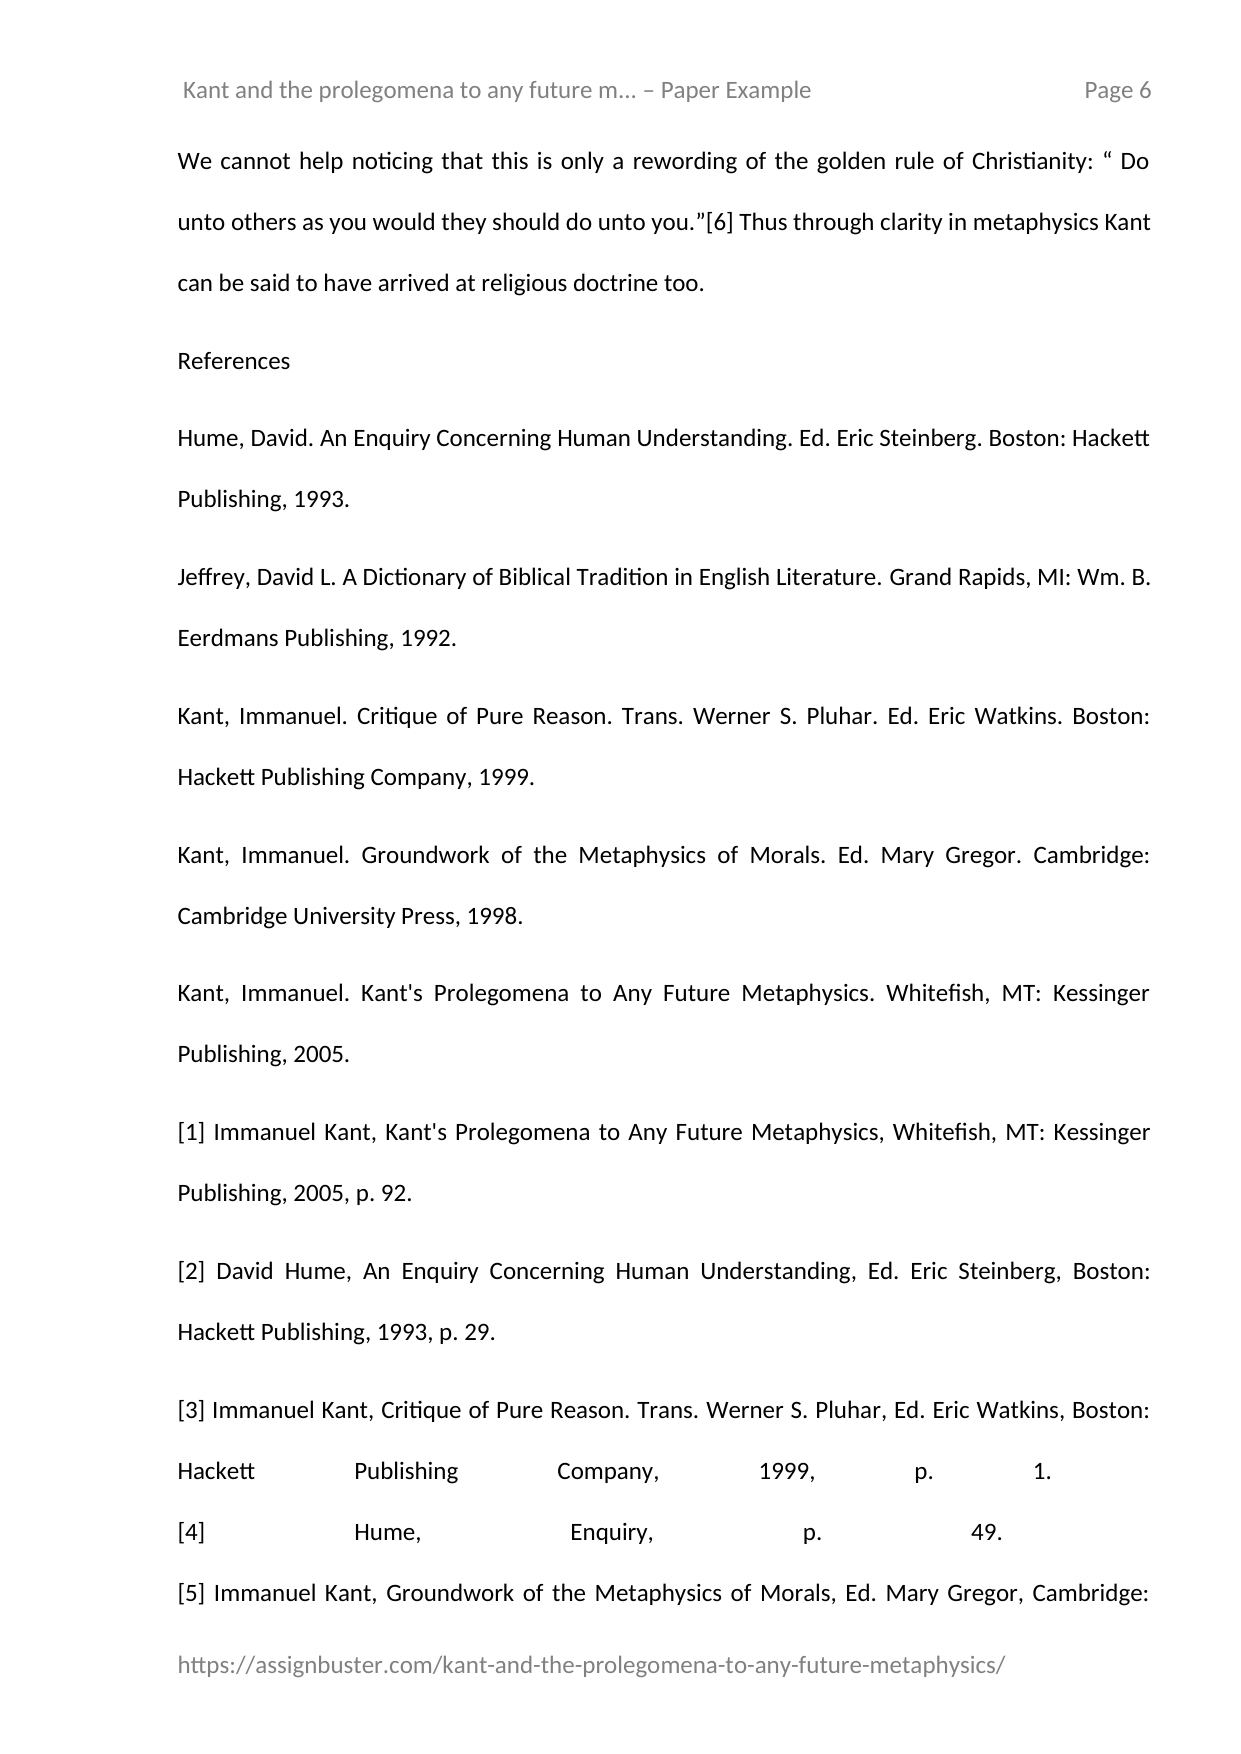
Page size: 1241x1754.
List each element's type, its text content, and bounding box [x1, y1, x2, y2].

text References [177, 345, 1152, 375]
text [177, 1394, 1152, 1607]
text Kant, Immanuel. Groundwork of the Metaphysics of Morals. Ed. Mary Gregor. Cambridge: Cambridge University Press, 1998. [177, 839, 1152, 930]
text [1] Immanuel Kant, Kant's Prolegomena to Any Future Metaphysics, Whitefish, MT: Kessinger Publishing, 2005, p. 92. [177, 1116, 1152, 1208]
text [2] David Hume, An Enquiry Concerning Human Understanding, Ed. Eric Steinberg, Boston: Hackett Publishing, 1993, p. 29. [177, 1255, 1152, 1347]
text Kant, Immanuel. Critique of Pure Reason. Trans. Werner S. Pluhar. Ed. Eric Watkins. Boston: Hackett Publishing Company, 1999. [177, 700, 1152, 792]
text Kant, Immanuel. Kant's Prolegomena to Any Future Metaphysics. Whitefish, MT: Kessinger Publishing, 2005. [177, 977, 1152, 1069]
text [177, 145, 1152, 298]
text Jeffrey, David L. A Dictionary of Biblical Tradition in English Literature. Grand Rapids, MI: Wm. B. Eerdmans Publishing, 1992. [177, 561, 1152, 653]
text Hume, David. An Enquiry Concerning Human Understanding. Ed. Eric Steinberg. Boston: Hackett Publishing, 1993. [177, 422, 1152, 514]
